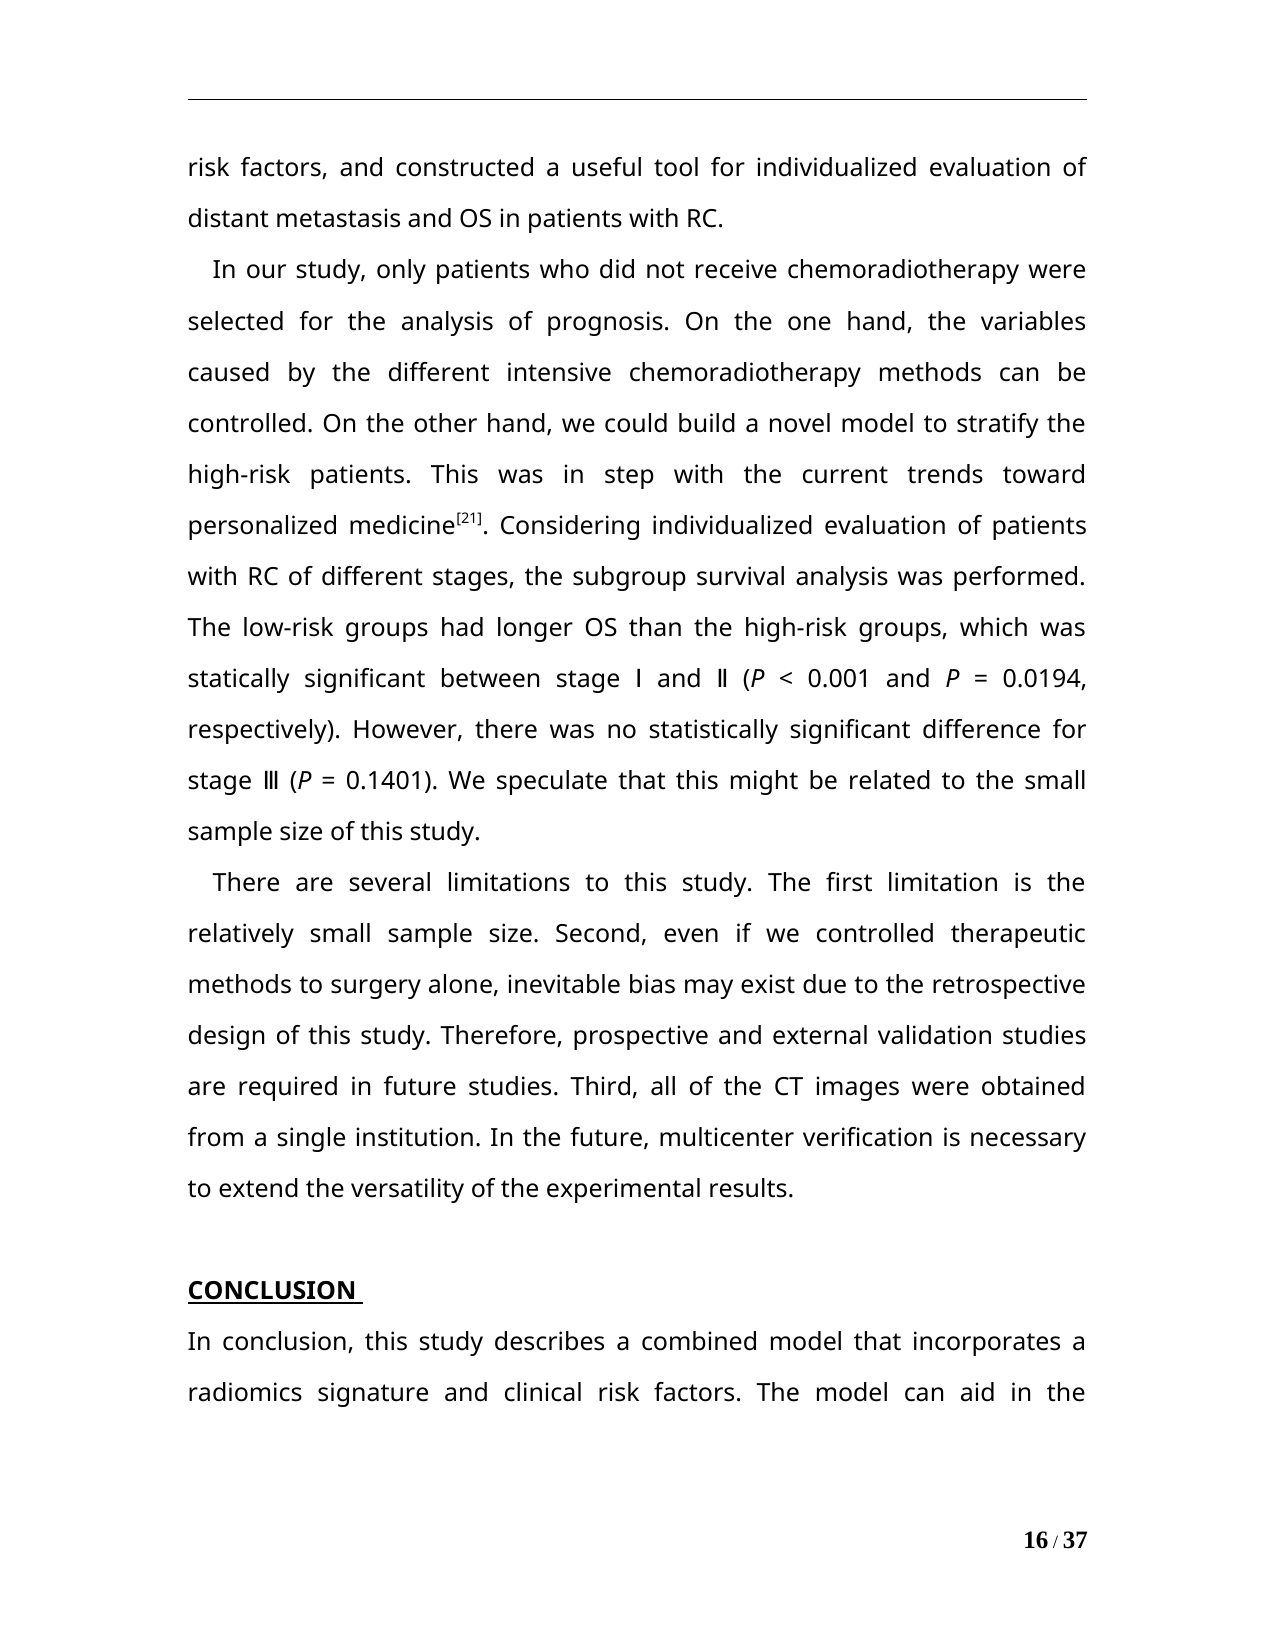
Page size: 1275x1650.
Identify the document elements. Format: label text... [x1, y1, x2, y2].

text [187, 150, 1087, 235]
text In our study, only patients who did not receive chemoradiotherapy were selected for the analysis of prognosis. On the one hand, the variables caused by the different intensive chemoradiotherapy methods can be controlled. On the other hand, we could build a novel model to stratify the high-risk patients. This was in step with the current trends toward personalized medicine[21]. Considering individualized evaluation of patients with RC of different stages, the subgroup survival analysis was performed. The low-risk groups had longer OS than the high-risk groups, which was statically significant between stage Ⅰ and Ⅱ (P < 0.001 and P = 0.0194, respectively). However, there was no statistically significant difference for stage Ⅲ (P = 0.1401). We speculate that this might be related to the small sample size of this study. [187, 252, 1087, 848]
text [187, 1324, 1087, 1409]
text Conclusion [187, 1273, 1087, 1307]
text There are several limitations to this study. The first limitation is the relatively small sample size. Second, even if we controlled therapeutic methods to surgery alone, inevitable bias may exist due to the retrospective design of this study. Therefore, prospective and external validation studies are required in future studies. Third, all of the CT images were obtained from a single institution. In the future, multicenter verification is necessary to extend the versatility of the experimental results. [187, 864, 1087, 1205]
